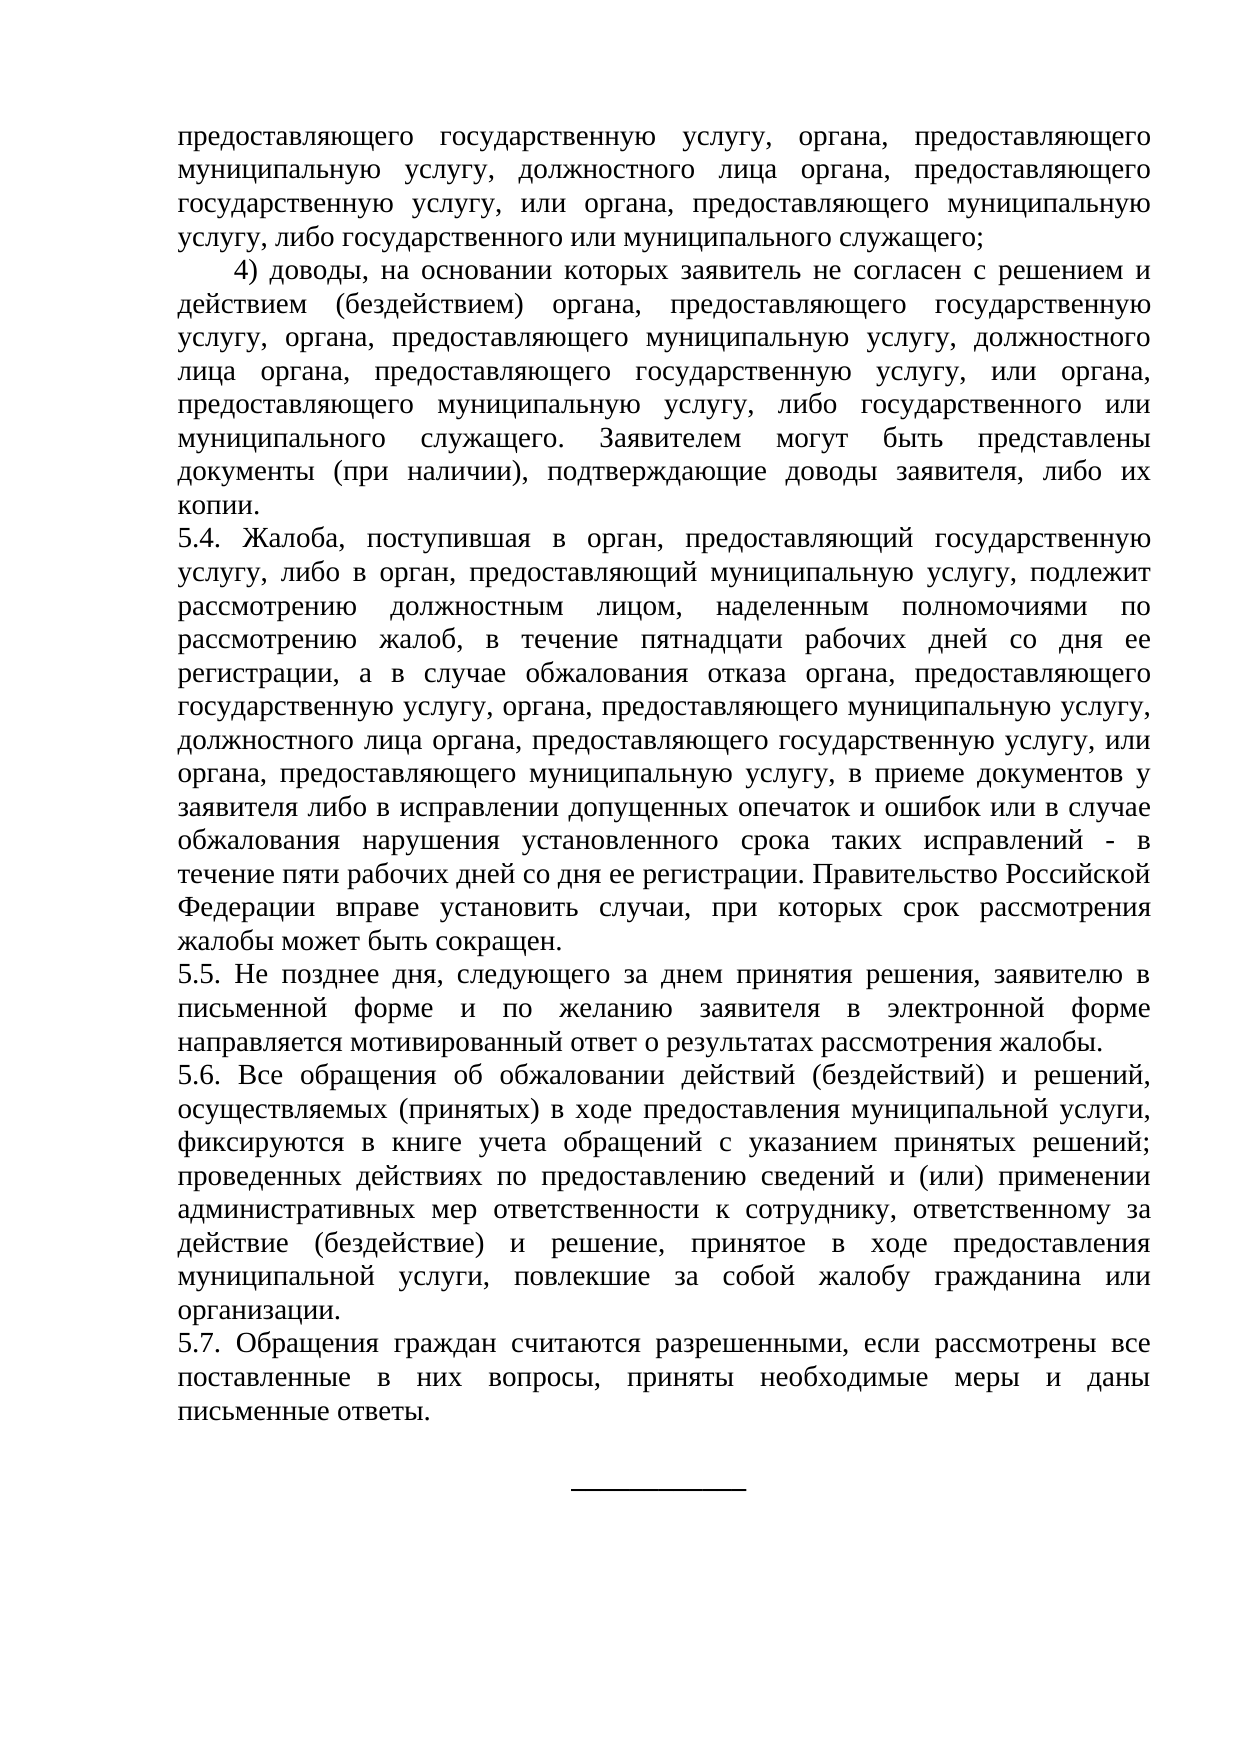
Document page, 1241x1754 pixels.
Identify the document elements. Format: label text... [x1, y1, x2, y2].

text 5.7. Обращения граждан считаются разрешенными, если рассмотрены все поставленные в них вопросы, приняты необходимые меры и даны письменные ответы. [177, 1326, 1152, 1426]
text 5.6. Все обращения об обжаловании действий (бездействий) и решений, осуществляемых (принятых) в ходе предоставления муниципальной услуги, фиксируются в книге учета обращений с указанием принятых решений; проведенных действиях по предоставлению сведений и (или) применении административных мер ответственности к сотруднику, ответственному за действие (бездействие) и решение, принятое в ходе предоставления муниципальной услуги, повлекшие за собой жалобу гражданина или организации. [177, 1057, 1152, 1326]
text 4) доводы, на основании которых заявитель не согласен с решением и действием (бездействием) органа, предоставляющего государственную услугу, органа, предоставляющего муниципальную услугу, должностного лица органа, предоставляющего государственную услугу, или органа, предоставляющего муниципальную услугу, либо государственного или муниципального служащего. Заявителем могут быть представлены документы (при наличии), подтверждающие доводы заявителя, либо их копии. [177, 252, 1152, 521]
text 5.5. Не позднее дня, следующего за днем принятия решения, заявителю в письменной форме и по желанию заявителя в электронной форме направляется мотивированный ответ о результатах рассмотрения жалобы. [177, 957, 1152, 1057]
text 5.4. Жалоба, поступившая в орган, предоставляющий государственную услугу, либо в орган, предоставляющий муниципальную услугу, подлежит рассмотрению должностным лицом, наделенным полномочиями по рассмотрению жалоб, в течение пятнадцати рабочих дней со дня ее регистрации, а в случае обжалования отказа органа, предоставляющего государственную услугу, органа, предоставляющего муниципальную услугу, должностного лица органа, предоставляющего государственную услугу, или органа, предоставляющего муниципальную услугу, в приеме документов у заявителя либо в исправлении допущенных опечаток и ошибок или в случае обжалования нарушения установленного срока таких исправлений - в течение пяти рабочих дней со дня ее регистрации. Правительство Российской Федерации вправе установить случаи, при которых срок рассмотрения жалобы может быть сокращен. [177, 521, 1152, 957]
text ____________ [177, 1460, 1152, 1493]
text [177, 118, 1152, 252]
